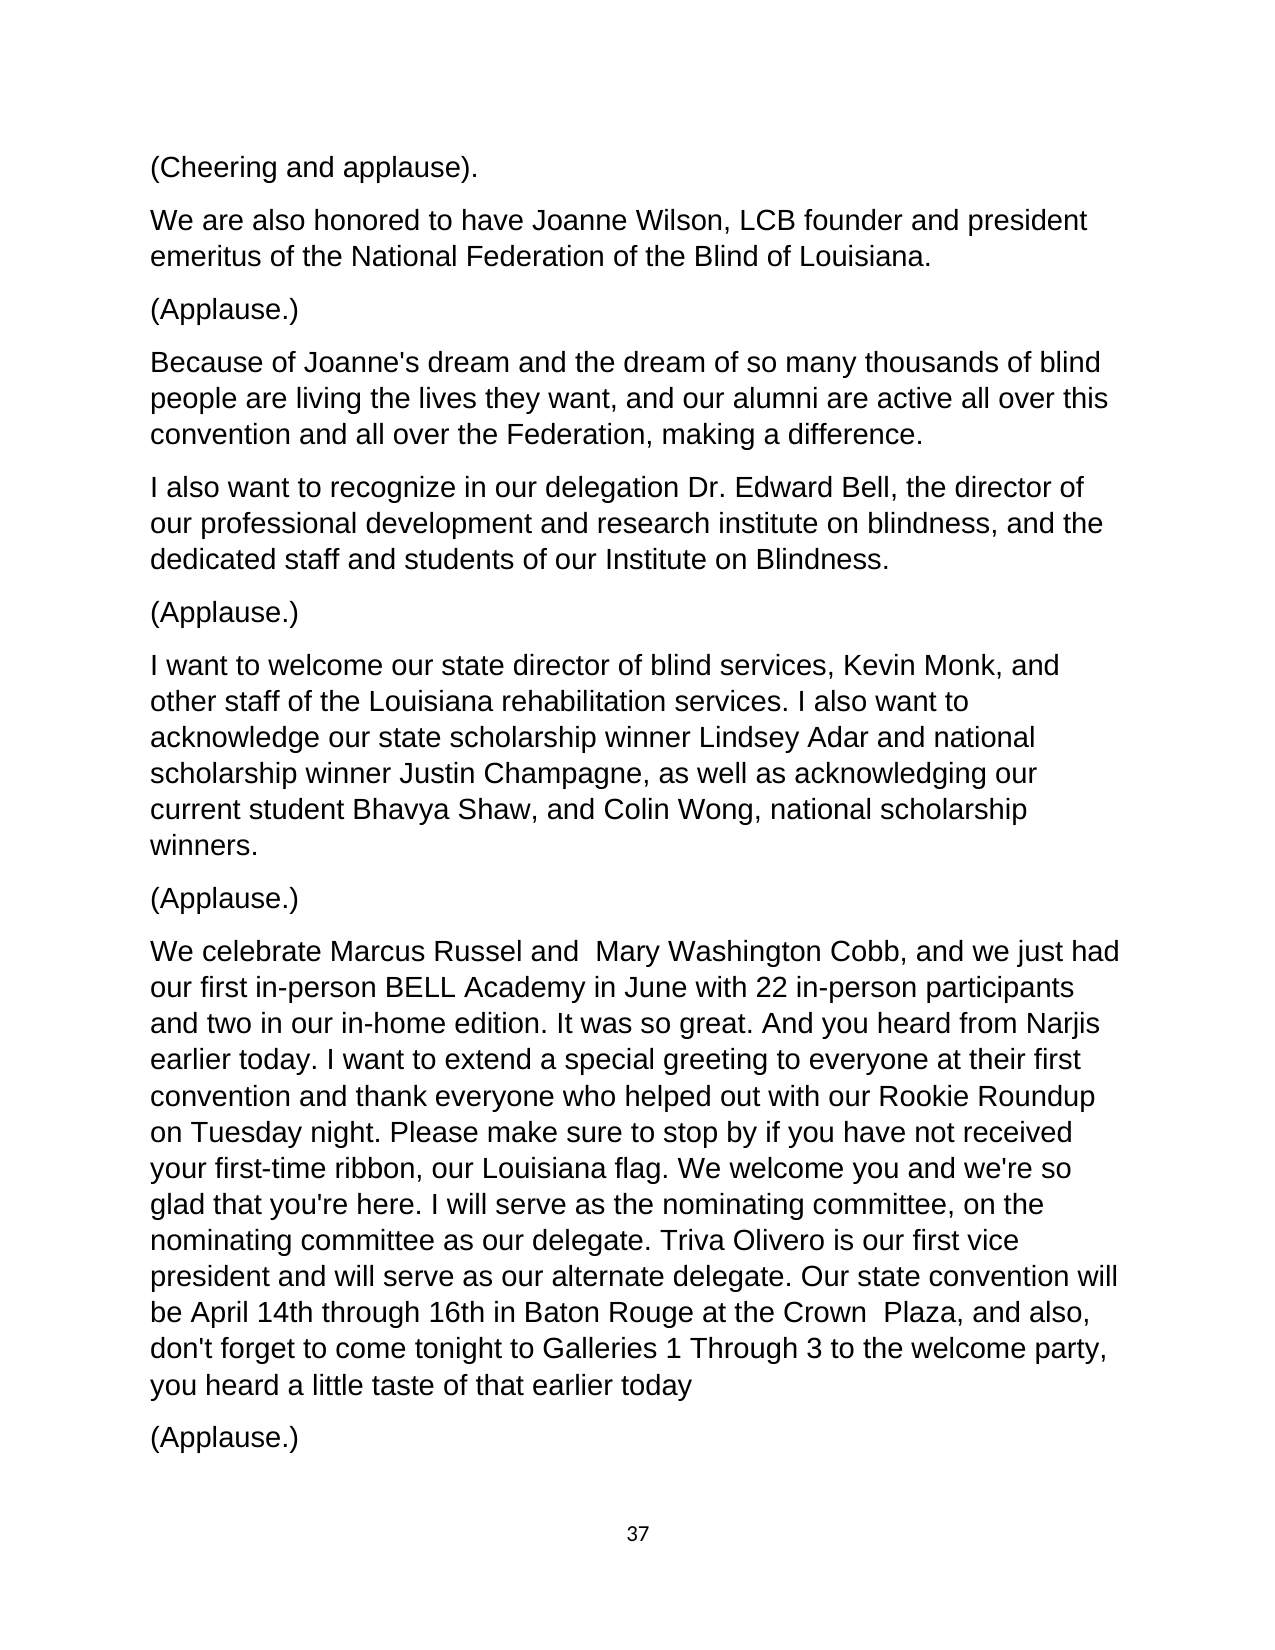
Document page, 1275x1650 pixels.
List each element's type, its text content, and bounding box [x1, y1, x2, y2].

text (Applause.) [150, 292, 1125, 325]
text I also want to recognize in our delegation Dr. Edward Bell, the director of our professional development and research institute on blindness, and the dedicated staff and students of our Institute on Blindness. [150, 470, 1125, 576]
text We celebrate Marcus Russel and Mary Washington Cobb, and we just had our first in-person BELL Academy in June with 22 in-person participants and two in our in-home edition. It was so great. And you heard from Narjis earlier today. I want to extend a special greeting to everyone at their first convention and thank everyone who helped out with our Rookie Roundup on Tuesday night. Please make sure to stop by if you have not received your first-time ribbon, our Louisiana flag. We welcome you and we're so glad that you're here. I will serve as the nominating committee, on the nominating committee as our delegate. Triva Olivero is our first vice president and will serve as our alternate delegate. Our state convention will be April 14th through 16th in Baton Rouge at the Crown Plaza, and also, don't forget to come tonight to Galleries 1 Through 3 to the welcome party, you heard a little taste of that earlier today [150, 934, 1125, 1401]
text (Applause.) [150, 595, 1125, 628]
text (Cheering and applause). [150, 150, 1125, 183]
text We are also honored to have Joanne Wilson, LCB founder and president emeritus of the National Federation of the Blind of Louisiana. [150, 203, 1125, 272]
text (Applause.) [150, 1421, 1125, 1454]
text Because of Joanne's dream and the dream of so many thousands of blind people are living the lives they want, and our alumni are active all over this convention and all over the Federation, making a difference. [150, 344, 1125, 450]
text I want to welcome our state director of blind services, Kevin Monk, and other staff of the Louisiana rehabilitation services. I also want to acknowledge our state scholarship winner Lindsey Adar and national scholarship winner Justin Champagne, as well as acknowledging our current student Bhavya Shaw, and Colin Wong, national scholarship winners. [150, 648, 1125, 862]
text (Applause.) [150, 881, 1125, 915]
